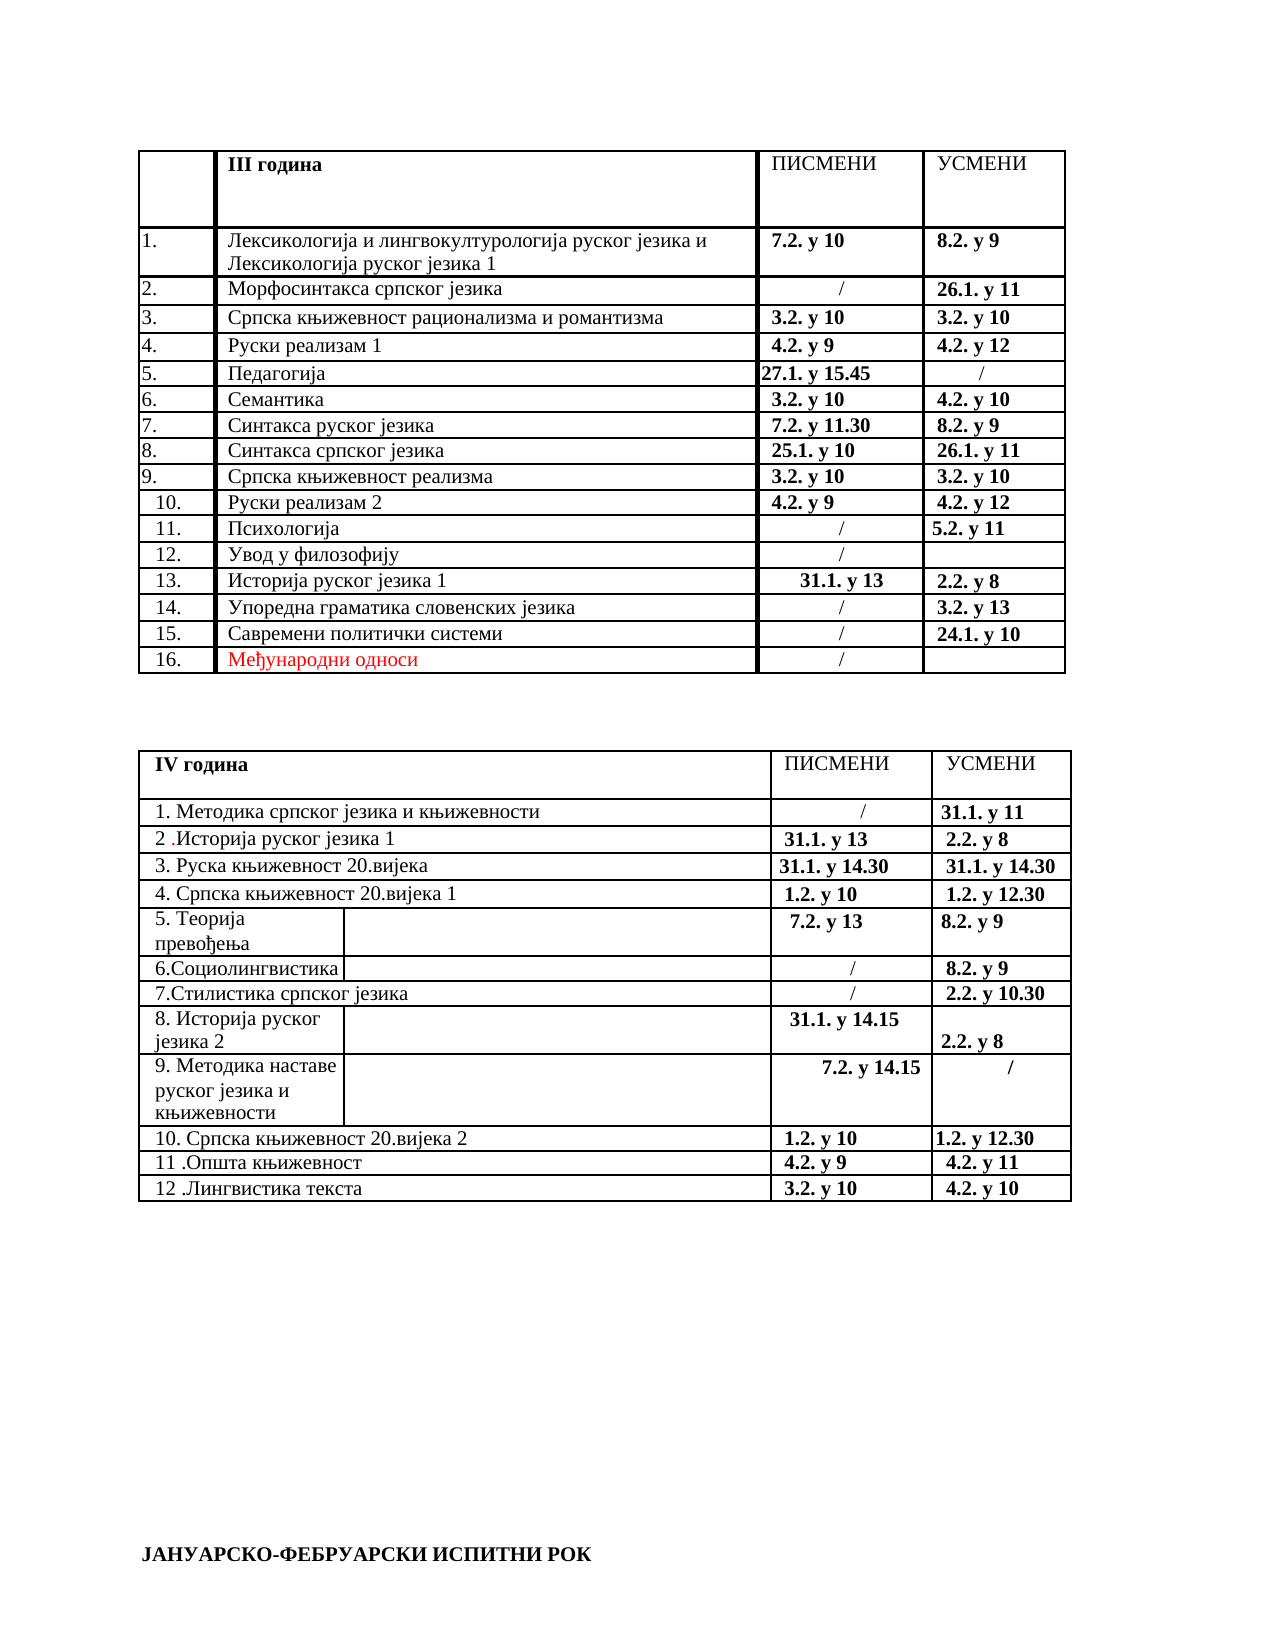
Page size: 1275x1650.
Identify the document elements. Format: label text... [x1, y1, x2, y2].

table_cell 7. [140, 413, 213, 437]
table_cell 31.1. у 14.30 [772, 854, 931, 879]
table_cell 6. [140, 387, 213, 411]
table_cell 24.1. у 10 [925, 622, 1064, 646]
table_cell 9. Методика наставе [140, 1055, 343, 1076]
table_header ПИСМЕНИ [760, 152, 922, 226]
table_cell [345, 957, 770, 980]
table_cell 4.2. у 12 [925, 491, 1064, 514]
table_cell Међународни односи [218, 648, 755, 672]
table_cell 4.2. у 12 [925, 334, 1064, 360]
table_cell 4.2. у 10 [925, 387, 1064, 411]
table_cell 2.2. у 8 [925, 569, 1064, 593]
table_cell / [772, 800, 931, 824]
table_cell 27.1. у 15.45 [760, 362, 922, 385]
table_cell 10. Српска књижевност 20.вијека 2 [140, 1127, 770, 1149]
table_cell [345, 1007, 770, 1053]
table_cell Синтакса руског језика [218, 413, 755, 437]
table_cell 8.2. у 9 [925, 413, 1064, 437]
table_cell Руски реализам 2 [218, 491, 755, 514]
table_cell 13. [140, 569, 213, 593]
text ЈАНУАРСКО-ФЕБРУАРСКИ ИСПИТНИ РОК [136, 1542, 594, 1566]
table_header IV година [140, 752, 770, 798]
table_cell Семантика [218, 387, 755, 411]
table_cell 1. [140, 229, 213, 275]
table_cell 10. [140, 491, 213, 514]
table_cell [925, 543, 1064, 567]
table_cell 11 .Општа књижевност [140, 1152, 770, 1174]
table_cell руског језика и књижевности [140, 1076, 343, 1124]
table_cell / [933, 1055, 1070, 1124]
table_cell Савремени политички системи [218, 622, 755, 646]
table_cell 7.2. у 10 [760, 229, 922, 275]
table_cell 26.1. у 11 [925, 439, 1064, 463]
table_cell 1.2. у 12.30 [933, 881, 1070, 907]
table_cell 26.1. у 11 [925, 278, 1064, 304]
table_cell 4.2. у 11 [933, 1152, 1070, 1174]
table_cell / [772, 982, 931, 1005]
table_cell 1.2. у 10 [772, 1127, 931, 1149]
table_cell / [760, 516, 922, 541]
table_cell 14. [140, 595, 213, 619]
table_cell 31.1. у 13 [772, 827, 931, 852]
table_cell 12. [140, 543, 213, 567]
table_cell 4.2. у 9 [760, 491, 922, 514]
table_cell 3.2. у 10 [925, 465, 1064, 489]
table_cell 12 .Лингвистика текста [140, 1176, 770, 1200]
table_cell 4.2. у 9 [772, 1152, 931, 1174]
table_cell Синтакса српског језика [218, 439, 755, 463]
table_cell 15. [140, 622, 213, 646]
table_cell Руски реализам 1 [218, 334, 755, 360]
table_cell 1. Методика српског језика и књижевности [140, 800, 770, 824]
table_header III година [218, 152, 755, 226]
table_cell / [760, 622, 922, 646]
table_cell Лексикологија и лингвокултурологија руског језика и Лексикологија руског језика 1 [218, 229, 755, 275]
table_cell 11. [140, 516, 213, 541]
table_cell 1.2. у 12.30 [933, 1127, 1070, 1149]
table_cell / [760, 595, 922, 619]
table_cell 31.1. у 14.15 [772, 1007, 931, 1053]
table_cell Психологија [218, 516, 755, 541]
table_cell [345, 1055, 770, 1124]
table_cell 8. Историја руског језика 2 [140, 1007, 343, 1053]
table_cell 5.2. у 11 [925, 516, 1064, 541]
table_cell Увод у филозофију [218, 543, 755, 567]
table_cell 3.2. у 10 [925, 306, 1064, 332]
table_cell 31.1. у 11 [933, 800, 1070, 824]
table_cell 4. [140, 334, 213, 360]
table_cell Педагогија [218, 362, 755, 385]
table_cell / [772, 957, 931, 980]
table_cell 2.2. у 10.30 [933, 982, 1070, 1005]
table_cell 6.Социолингвистика [140, 957, 343, 980]
table_cell 31.1. у 14.30 [933, 854, 1070, 879]
table_cell / [760, 278, 922, 304]
table_cell 3.2. у 10 [760, 387, 922, 411]
table_cell / [760, 543, 922, 567]
table_cell 2.2. у 8 [933, 827, 1070, 852]
table_cell [345, 909, 770, 954]
table_cell 5. Теорија [140, 909, 343, 929]
table_header УСМЕНИ [933, 752, 1070, 798]
table_cell 2. [140, 278, 213, 304]
table_cell [925, 648, 1064, 672]
table_cell 3.2. у 13 [925, 595, 1064, 619]
table_cell 8. [140, 439, 213, 463]
table_header [140, 152, 213, 226]
table_cell 9. [140, 465, 213, 489]
table_cell Историја руског језика 1 [218, 569, 755, 593]
table_cell 4.2. у 9 [760, 334, 922, 360]
table_cell / [925, 362, 1064, 385]
table_cell Упоредна граматика словенских језика [218, 595, 755, 619]
table_cell 7.2. у 14.15 [772, 1055, 931, 1124]
table_cell 2.2. у 8 [933, 1007, 1070, 1053]
table_header ПИСМЕНИ [772, 752, 931, 798]
table_cell 5. [140, 362, 213, 385]
table_cell 4. Српска књижевност 20.вијека 1 [140, 881, 770, 907]
table_cell 1.2. у 10 [772, 881, 931, 907]
table_cell превођења [140, 929, 343, 954]
table_cell Српска књижевност рационализма и романтизма [218, 306, 755, 332]
table_cell 8.2. у 9 [933, 909, 1070, 954]
table_cell 7.Стилистика српског језика [140, 982, 770, 1005]
table_cell 8.2. у 9 [933, 957, 1070, 980]
table_cell Српска књижевност реализма [218, 465, 755, 489]
table_cell 31.1. у 13 [760, 569, 922, 593]
table_cell 2 .Историја руског језика 1 [140, 827, 770, 852]
table_cell 8.2. у 9 [925, 229, 1064, 275]
table_cell 16. [140, 648, 213, 672]
table_cell 4.2. у 10 [933, 1176, 1070, 1200]
table_cell 7.2. у 13 [772, 909, 931, 954]
table_cell 3. [140, 306, 213, 332]
table_cell Морфосинтакса српског језика [218, 278, 755, 304]
table_cell 3.2. у 10 [772, 1176, 931, 1200]
table_header УСМЕНИ [925, 152, 1064, 226]
table_cell 3.2. у 10 [760, 306, 922, 332]
table_cell 3.2. у 10 [760, 465, 922, 489]
table_cell 25.1. у 10 [760, 439, 922, 463]
table_cell / [760, 648, 922, 672]
table_cell 7.2. у 11.30 [760, 413, 922, 437]
table_cell 3. Руска књижевност 20.вијека [140, 854, 770, 879]
